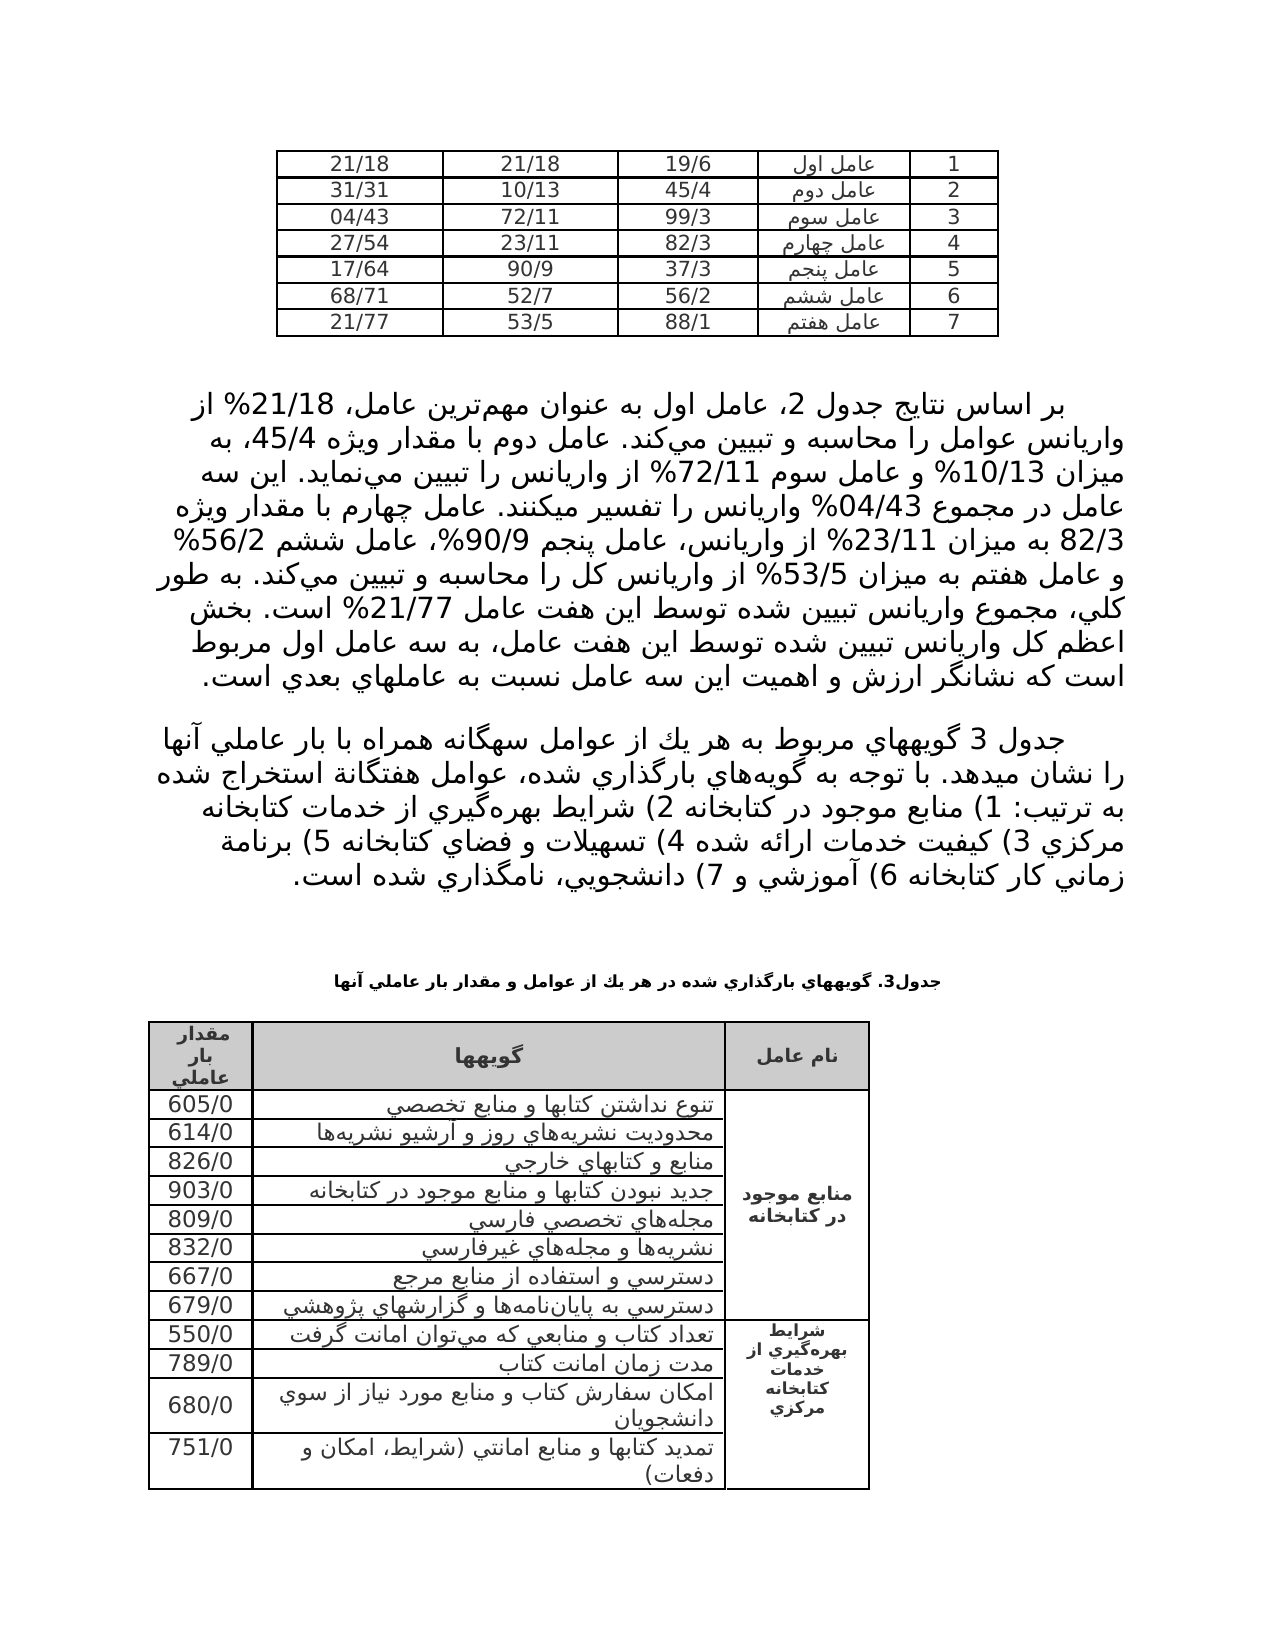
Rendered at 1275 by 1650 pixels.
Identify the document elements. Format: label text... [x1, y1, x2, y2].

table_cell 751/0 [150, 1434, 251, 1487]
table_cell 7 [911, 310, 997, 334]
table_cell مجله‌هاي تخصصي فارسي [254, 1204, 724, 1232]
table_cell تعداد كتاب و منابعي كه مي‌توان امانت گرفت [254, 1321, 724, 1347]
table_cell 667/0 [150, 1263, 251, 1290]
table_cell 605/0 [150, 1091, 251, 1117]
text بر اساس نتايج جدول 2، عامل اول به عنوان مهم‌ترين عامل، 21/18% از واريانس عوامل را محاسبه و تبيين مي‌كند. عامل دوم با مقدار ويژه 45/4، به ميزان 10/13% و عامل سوم 72/11% از واريانس را تبيين مي‌نمايد. اين سه عامل در مجموع 04/43% واريانس را تفسير ميكنند. عامل چهارم با مقدار ويژه 82/3 به ميزان 23/11% از واريانس، عامل پنجم 90/9%، عامل ششم 56/2% و عامل هفتم به ميزان 53/5% از واريانس كل را محاسبه و تبيين مي‌كند. به طور كلي، مجموع واريانس تبيين شده توسط اين هفت عامل 21/77% است. بخش اعظم كل واريانس تبيين شده توسط اين هفت عامل، به سه عامل اول مربوط است كه نشانگر ارزش و اهميت اين سه عامل نسبت به عاملهاي بعدي است. [150, 388, 1125, 693]
table_cell 56/2 [619, 284, 757, 308]
table_cell 4 [911, 231, 997, 255]
table_cell 19/6 [619, 152, 757, 176]
table_cell منابع موجود در كتابخانه [726, 1091, 868, 1319]
table_cell عامل دوم [759, 179, 909, 203]
table_cell 04/43 [278, 205, 442, 229]
table_cell 6 [911, 284, 997, 308]
text جدول3. گويههاي بارگذاري شده در هر يك از عوامل و مقدار بار عاملي آنها [150, 972, 1125, 992]
table_cell 21/77 [278, 310, 442, 334]
table_cell 53/5 [444, 310, 617, 334]
table_cell تمديد كتابها و منابع امانتي (شرايط، امكان و دفعات) [254, 1432, 724, 1487]
table_cell امكان سفارش كتاب و منابع مورد نياز از سوي دانشجويان [254, 1377, 724, 1432]
table_cell 31/31 [278, 179, 442, 203]
table_cell محدوديت نشريه‌هاي روز و آرشيو نشريه‌ها [254, 1118, 724, 1146]
table_cell دسترسي به پايان‌نامه‌ها و گزارشهاي پژوهشي [254, 1290, 724, 1319]
table_cell 17/64 [278, 258, 442, 282]
table_cell 88/1 [619, 310, 757, 334]
table_cell 45/4 [619, 179, 757, 203]
table_cell 90/9 [444, 258, 617, 282]
text جدول 3 گويههاي مربوط به هر يك از عوامل سهگانه همراه با بار عاملي آنها را نشان ميدهد. با توجه به گويه‌هاي بارگذاري شده، عوامل هفتگانة استخراج شده به ترتيب: 1) منابع موجود در كتابخانه 2) شرايط بهره‌گيري از خدمات كتابخانه مركزي 3) كيفيت خدمات ارائه شده 4) تسهيلات و فضاي كتابخانه 5) برنامة زماني كار كتابخانه 6) آموزشي و 7) دانشجويي، نامگذاري شده‌ است. [150, 722, 1125, 892]
table_cell عامل اول [759, 152, 909, 176]
table_cell 789/0 [150, 1350, 251, 1377]
table_cell 1 [911, 152, 997, 176]
table_cell 68/71 [278, 284, 442, 308]
table_cell 2 [911, 179, 997, 203]
table_cell 679/0 [150, 1292, 251, 1319]
table_cell نشريه‌ها و مجله‌هاي غيرفارسي [254, 1233, 724, 1261]
table_cell مدت زمان امانت كتاب [254, 1348, 724, 1377]
table_cell دسترسي و استفاده از منابع مرجع [254, 1261, 724, 1290]
table_cell جديد نبودن كتابها و منابع موجود در كتابخانه [254, 1175, 724, 1204]
table_cell عامل سوم [759, 205, 909, 229]
table_cell 10/13 [444, 179, 617, 203]
table_header مقدار بار عاملي [150, 1023, 251, 1089]
table_cell 23/11 [444, 231, 617, 255]
table_cell عامل هفتم [759, 310, 909, 334]
table_cell منابع و كتابهاي خارجي [254, 1146, 724, 1175]
table_cell 72/11 [444, 205, 617, 229]
table_header گويهها [254, 1023, 724, 1089]
table_cell 832/0 [150, 1235, 251, 1261]
table_cell 903/0 [150, 1177, 251, 1204]
table_cell 27/54 [278, 231, 442, 255]
table_cell 3 [911, 205, 997, 229]
table_cell 614/0 [150, 1120, 251, 1146]
table_cell تنوع نداشتن كتابها و منابع تخصصي [254, 1091, 724, 1117]
table_cell عامل ششم [759, 284, 909, 308]
table_cell 82/3 [619, 231, 757, 255]
table_cell عامل پنجم [759, 258, 909, 282]
table_header نام عامل [726, 1023, 868, 1089]
table_cell عامل چهارم [759, 231, 909, 255]
table_cell 21/18 [278, 152, 442, 176]
table_cell 826/0 [150, 1148, 251, 1175]
table_cell 37/3 [619, 258, 757, 282]
table_cell شرايط بهره‌گيري از خدمات كتابخانه مركزي [726, 1321, 868, 1487]
table_cell 5 [911, 258, 997, 282]
table_cell 52/7 [444, 284, 617, 308]
table_cell 680/0 [150, 1379, 251, 1432]
table_cell 99/3 [619, 205, 757, 229]
table_cell 21/18 [444, 152, 617, 176]
table_cell 809/0 [150, 1206, 251, 1232]
table_cell 550/0 [150, 1321, 251, 1347]
